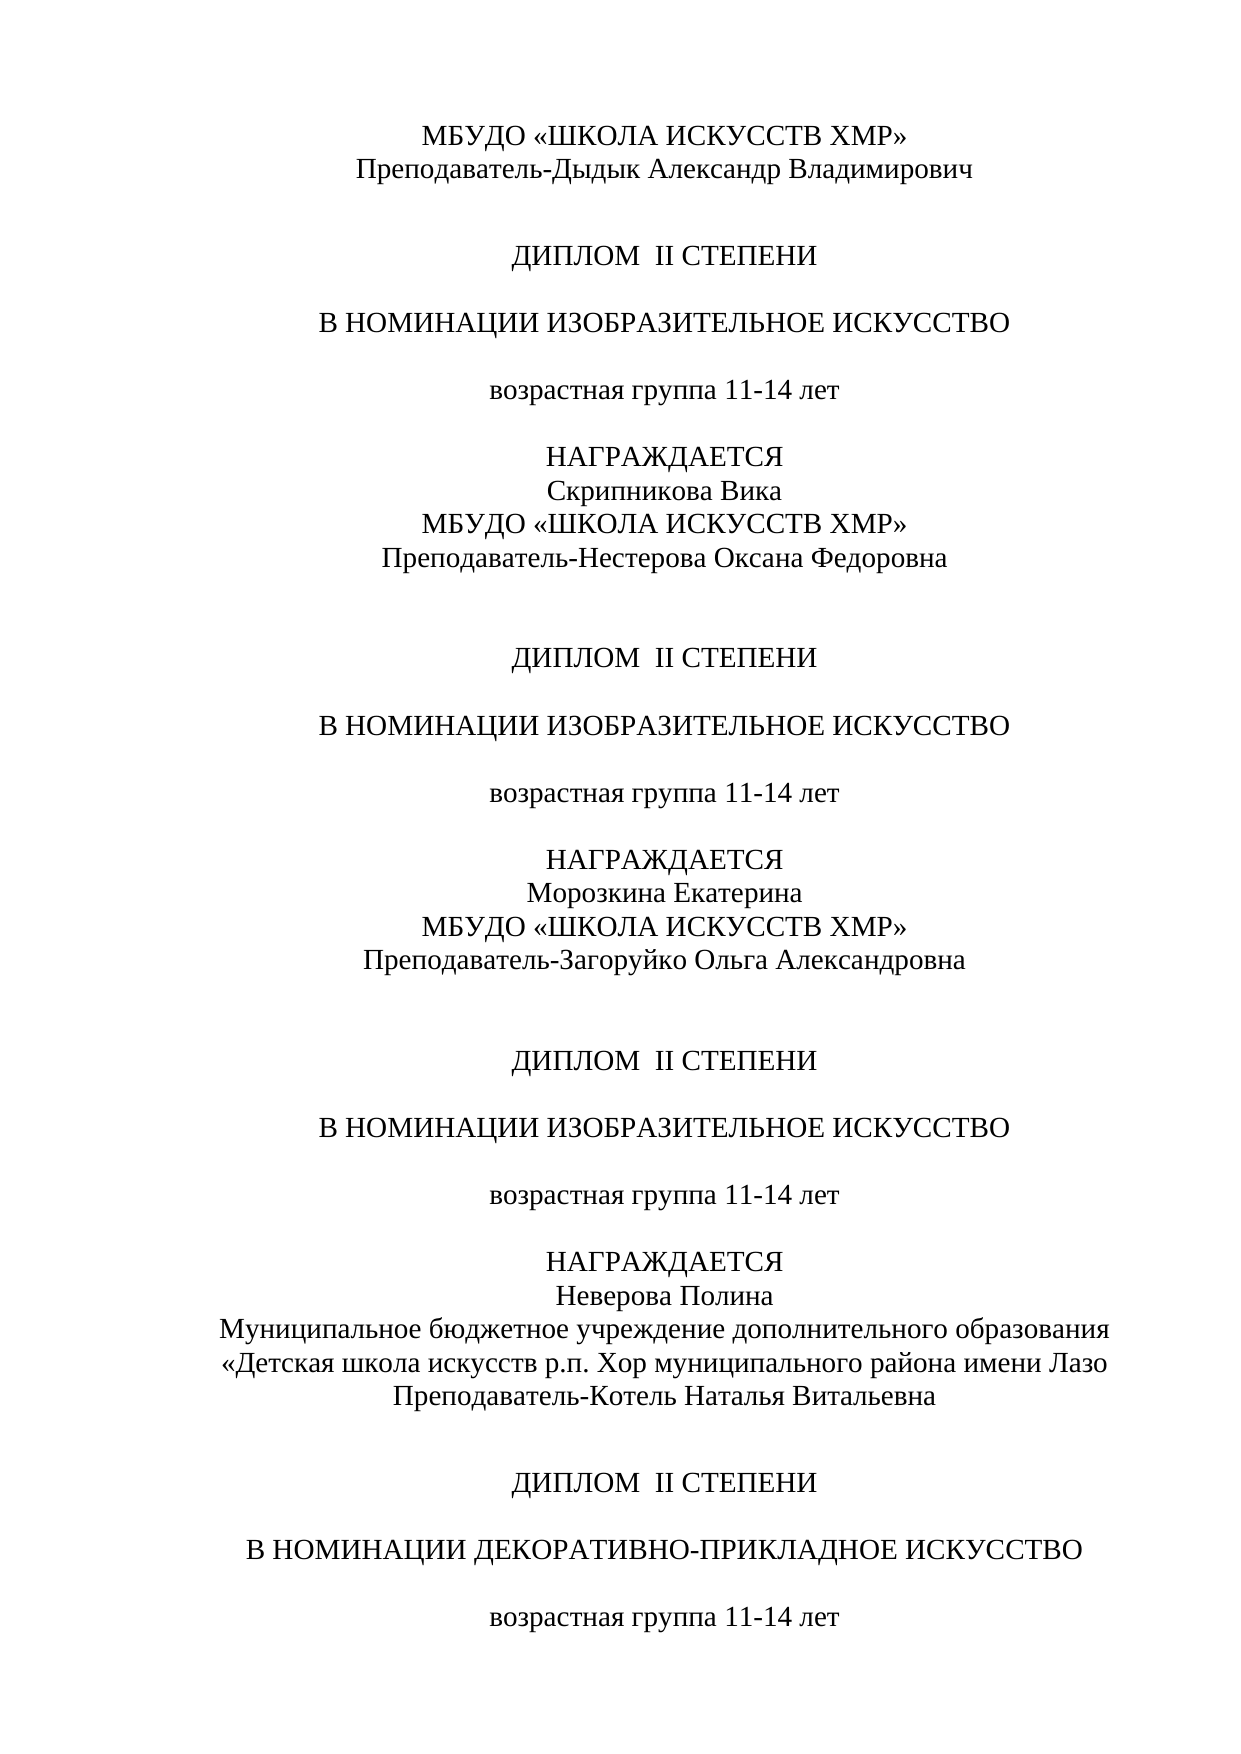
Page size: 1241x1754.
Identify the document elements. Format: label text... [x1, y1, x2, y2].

text МБУДО «ШКОЛА ИСКУССТВ ХМР» [177, 909, 1152, 942]
text Муниципальное бюджетное учреждение дополнительного образования «Детская школа искусств р.п. Хор муниципального района имени Лазо [177, 1311, 1152, 1378]
text НАГРАЖДАЕТСЯ [177, 1244, 1152, 1278]
text ДИПЛОМ II СТЕПЕНИ [177, 238, 1152, 272]
text ДИПЛОМ II СТЕПЕНИ [177, 1465, 1152, 1498]
text МБУДО «ШКОЛА ИСКУССТВ ХМР» [177, 506, 1152, 540]
text Неверова Полина [177, 1278, 1152, 1311]
text НАГРАЖДАЕТСЯ [177, 439, 1152, 473]
text Морозкина Екатерина [177, 875, 1152, 909]
text Скрипникова Вика [177, 473, 1152, 506]
text В НОМИНАЦИИ ИЗОБРАЗИТЕЛЬНОЕ ИСКУССТВО [177, 708, 1152, 741]
text В НОМИНАЦИИ ИЗОБРАЗИТЕЛЬНОЕ ИСКУССТВО [177, 305, 1152, 339]
text Преподаватель-Загоруйко Ольга Александровна [177, 942, 1152, 976]
text ДИПЛОМ II СТЕПЕНИ [177, 1043, 1152, 1077]
text Преподаватель-Нестерова Оксана Федоровна [177, 540, 1152, 573]
text возрастная группа 11-14 лет [177, 1599, 1152, 1632]
text Преподаватель-Котель Наталья Витальевна [177, 1378, 1152, 1412]
text МБУДО «ШКОЛА ИСКУССТВ ХМР» [177, 118, 1152, 152]
text НАГРАЖДАЕТСЯ [177, 842, 1152, 875]
text возрастная группа 11-14 лет [177, 372, 1152, 406]
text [177, 152, 1152, 185]
text В НОМИНАЦИИ ДЕКОРАТИВНО-ПРИКЛАДНОЕ ИСКУССТВО [177, 1532, 1152, 1565]
text возрастная группа 11-14 лет [177, 1177, 1152, 1211]
text ДИПЛОМ II СТЕПЕНИ [177, 641, 1152, 674]
text В НОМИНАЦИИ ИЗОБРАЗИТЕЛЬНОЕ ИСКУССТВО [177, 1110, 1152, 1144]
text возрастная группа 11-14 лет [177, 775, 1152, 808]
